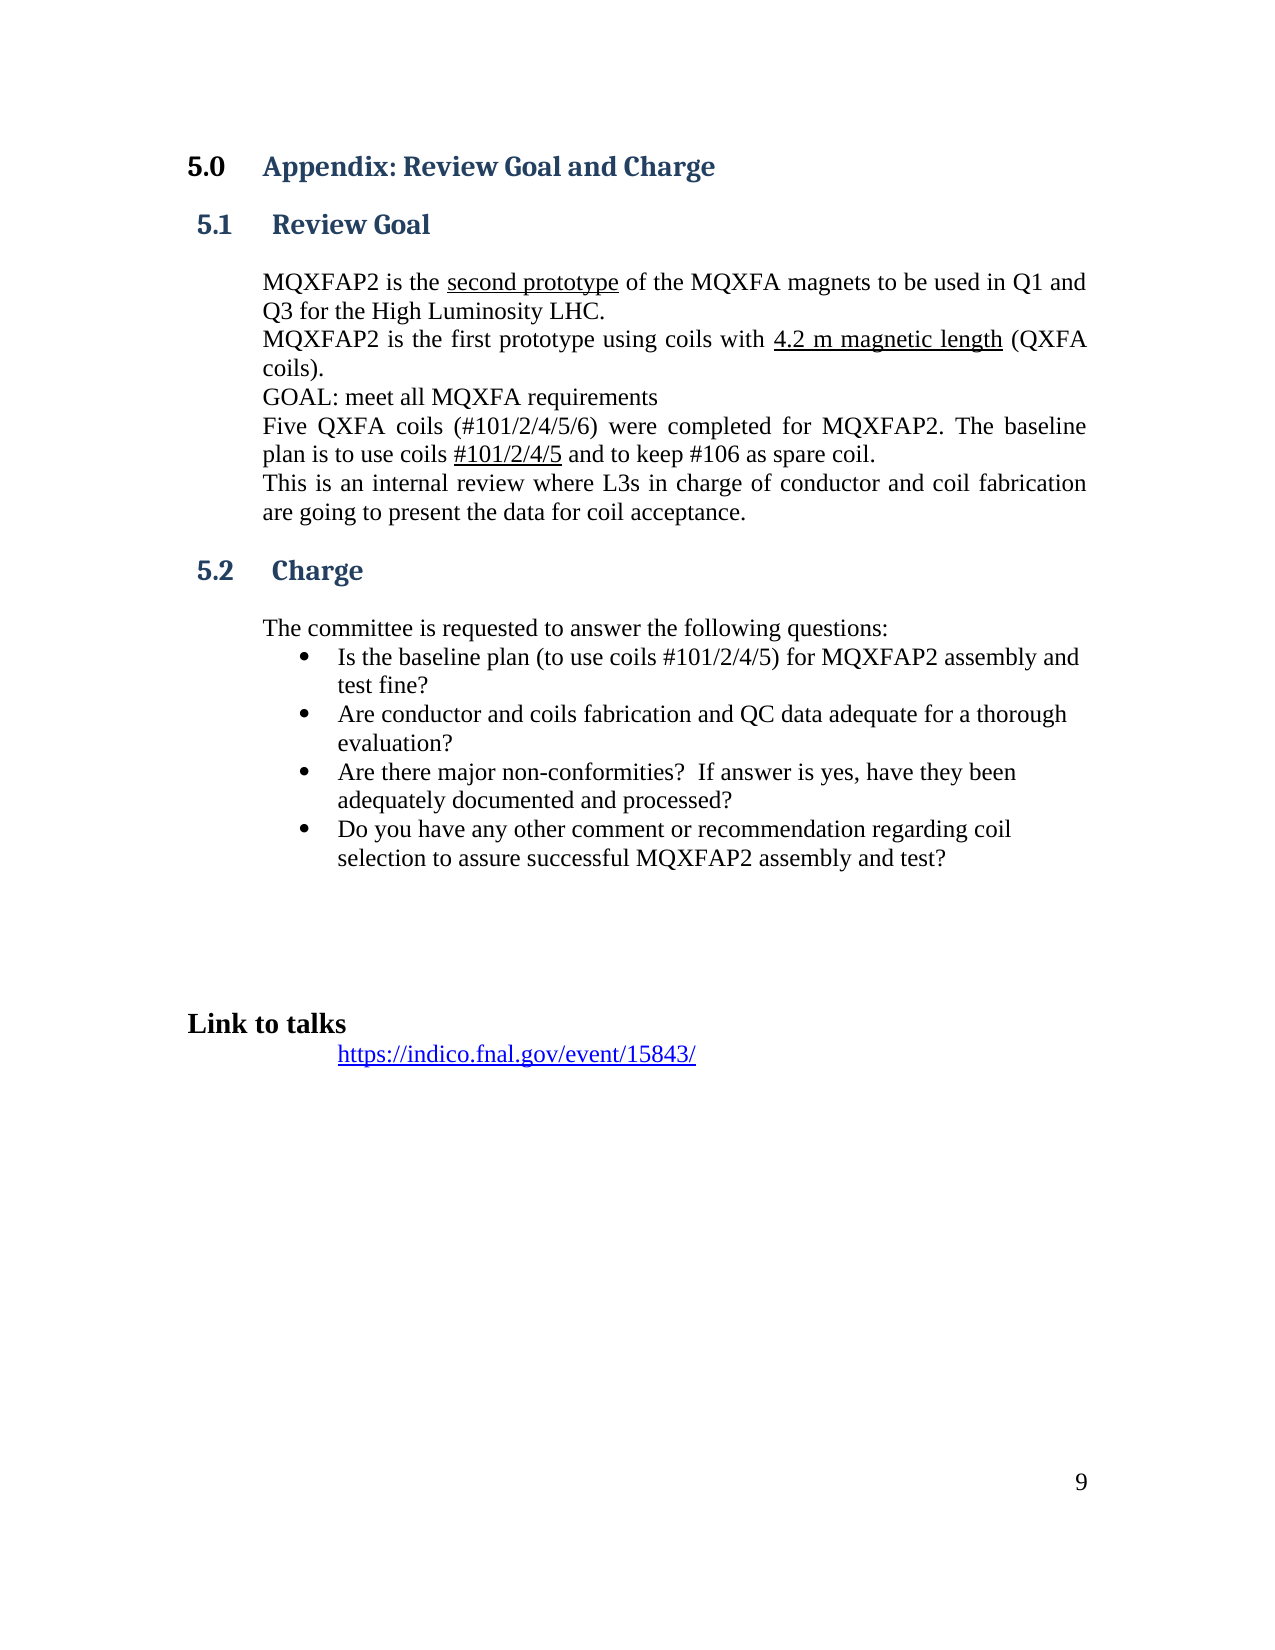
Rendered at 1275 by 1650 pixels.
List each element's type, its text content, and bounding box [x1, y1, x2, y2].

text MQXFAP2 is the second prototype of the MQXFA magnets to be used in Q1 and Q3 for the High Luminosity LHC. [262, 267, 1087, 324]
list Is the baseline plan (to use coils #101/2/4/5) for MQXFAP2 assembly and test fine? [300, 642, 1087, 699]
subtitle Review Goal [197, 208, 1087, 242]
text The committee is requested to answer the following questions: [262, 613, 1087, 642]
subtitle Charge [197, 554, 1087, 588]
subtitle Appendix: Review Goal and Charge [187, 150, 1087, 183]
text Link to talks [187, 1006, 1087, 1039]
text MQXFAP2 is the first prototype using coils with 4.2 m magnetic length (QXFA coils). [262, 324, 1087, 382]
list Are conductor and coils fabrication and QC data adequate for a thorough evaluation? [300, 699, 1087, 757]
text This is an internal review where L3s in charge of conductor and coil fabrication are going to present the data for coil acceptance. [262, 468, 1087, 526]
text GOAL: meet all MQXFA requirements [262, 382, 1087, 411]
list Are there major non-conformities? If answer is yes, have they been adequately documented and processed? [300, 757, 1087, 814]
list Do you have any other comment or recommendation regarding coil selection to assure successful MQXFAP2 assembly and test? [300, 814, 1087, 872]
text Five QXFA coils (#101/2/4/5/6) were completed for MQXFAP2. The baseline plan is to use coils #101/2/4/5 and to keep #106 as spare coil. [262, 411, 1087, 468]
text https://indico.fnal.gov/event/15843/ [262, 1039, 1087, 1068]
